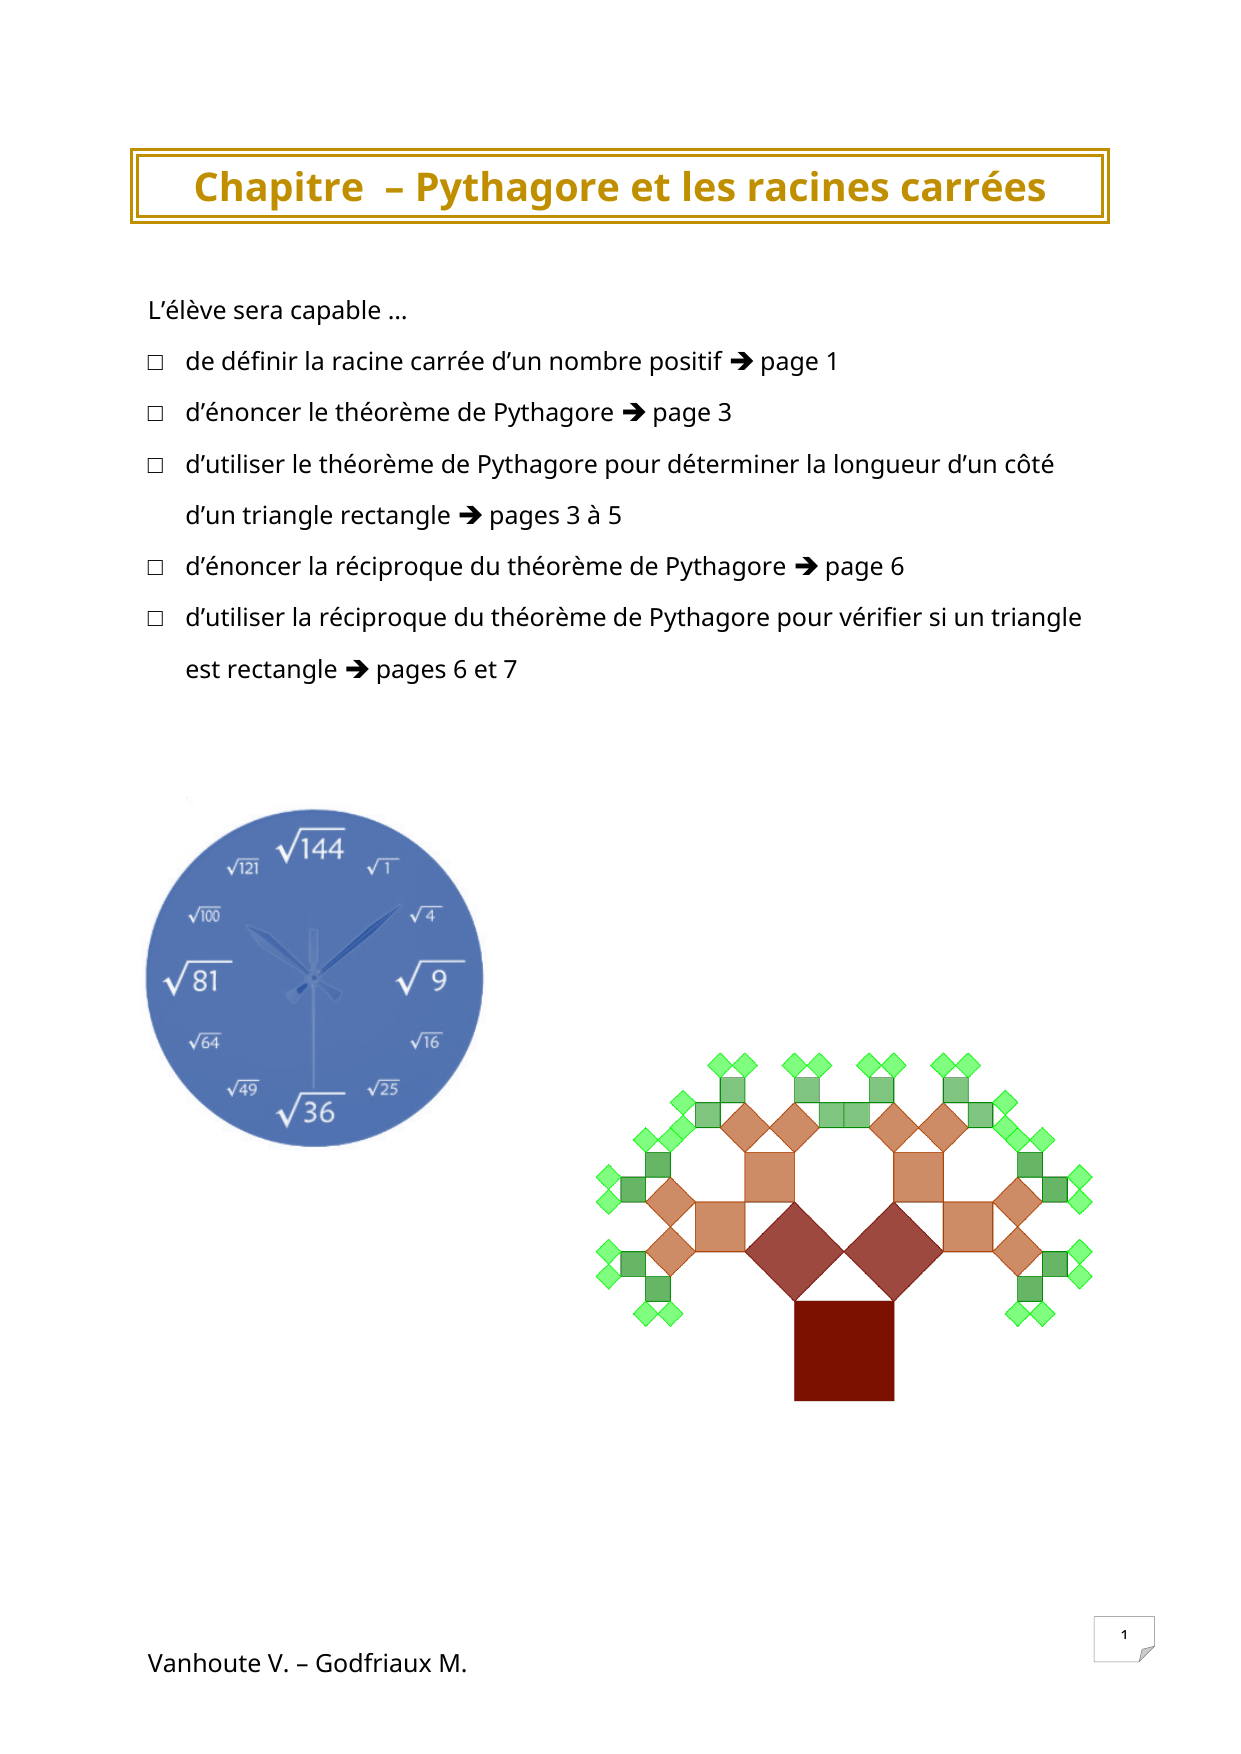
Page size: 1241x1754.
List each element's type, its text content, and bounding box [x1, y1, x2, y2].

list d’utiliser le théorème de Pythagore pour déterminer la longueur d’un côté d’un triangle rectangle pages 3 à 5 [148, 446, 1093, 532]
list d’énoncer le théorème de Pythagore page 3 [148, 395, 1093, 429]
text Chapitre – Pythagore et les racines carrées [133, 151, 1107, 221]
list d’énoncer la réciproque du théorème de Pythagore page 6 [148, 549, 1093, 583]
picture [590, 1050, 1097, 1404]
list d’utiliser la réciproque du théorème de Pythagore pour vérifier si un triangle est rectangle pages 6 et 7 [148, 600, 1093, 685]
text L’élève sera capable … [148, 293, 1093, 327]
list de définir la racine carrée d’un nombre positif page 1 [148, 344, 1093, 378]
